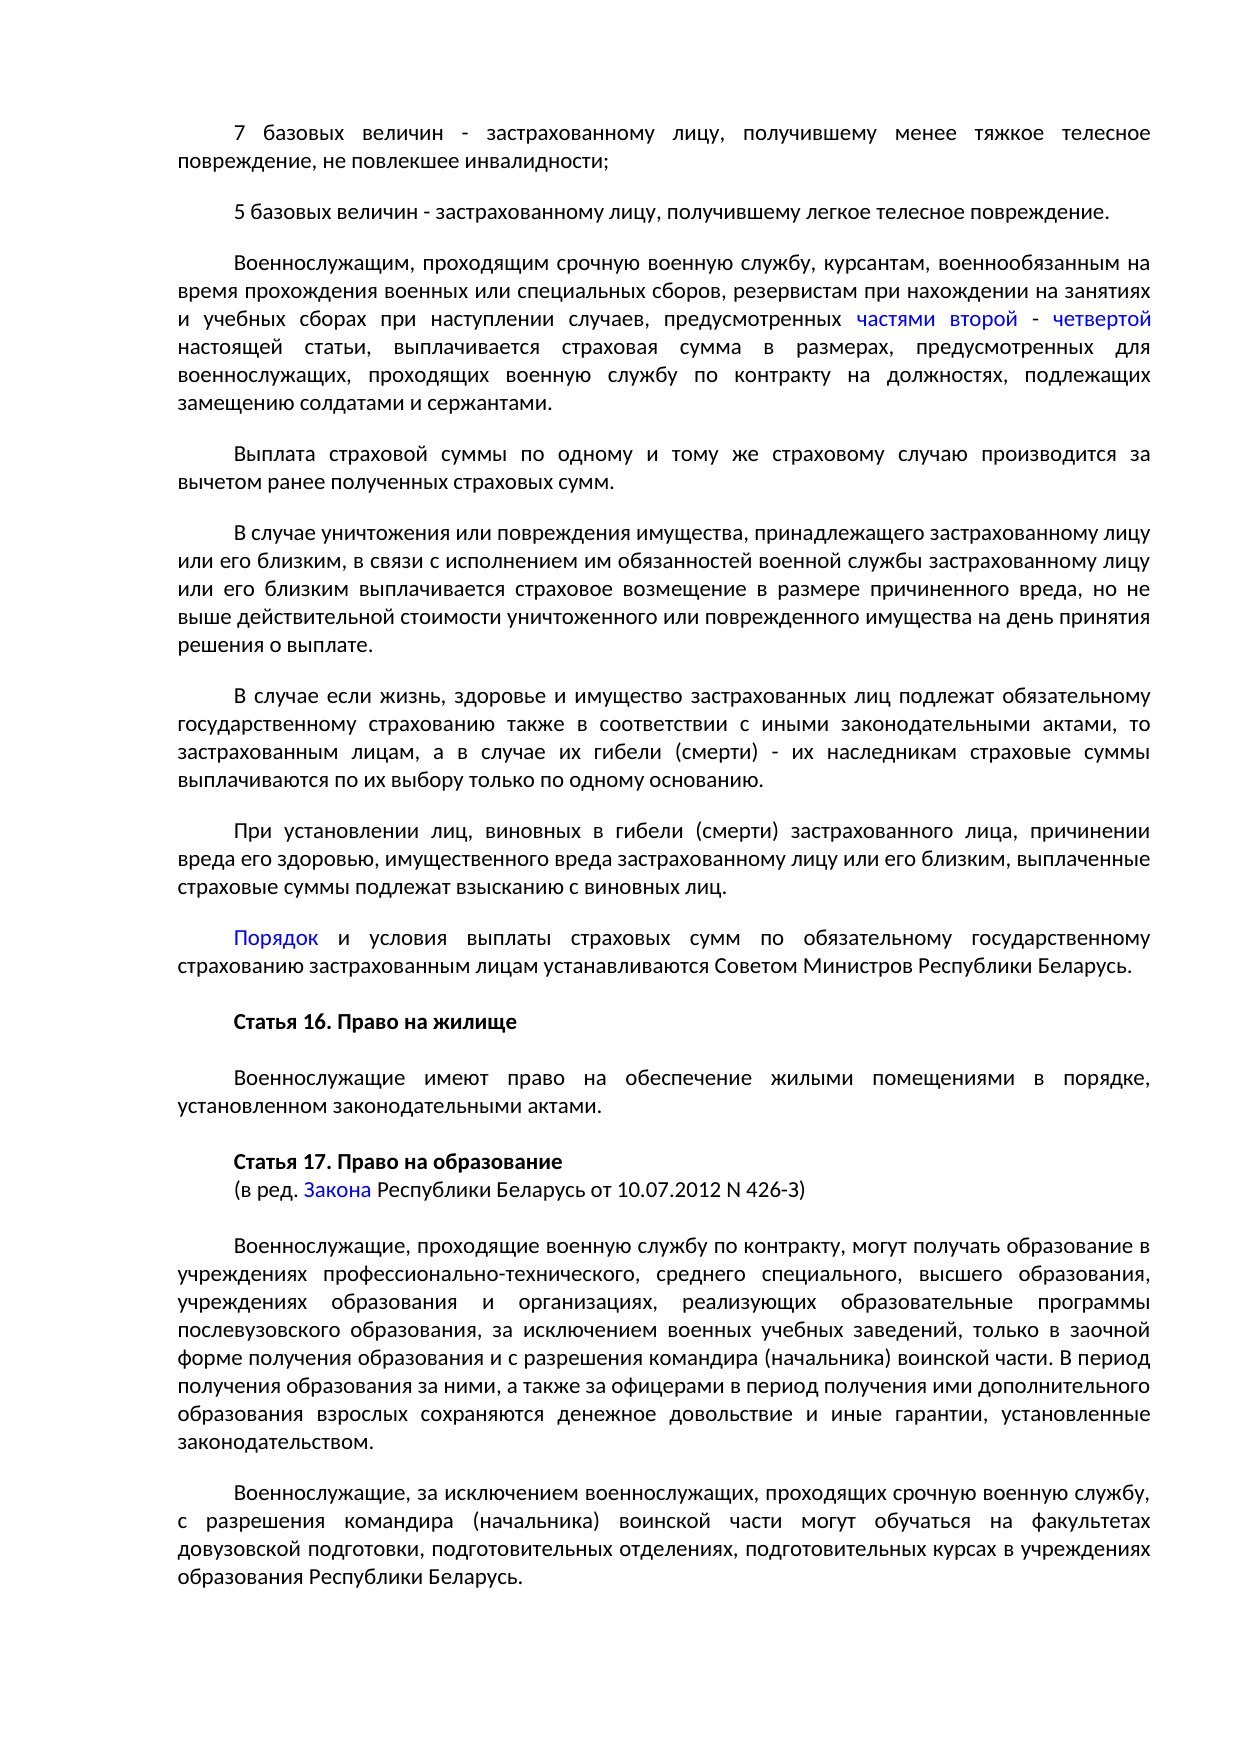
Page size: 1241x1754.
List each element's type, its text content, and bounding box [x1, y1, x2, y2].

text Порядок и условия выплаты страховых сумм по обязательному государственному страхованию застрахованным лицам устанавливаются Советом Министров Республики Беларусь. [177, 923, 1152, 979]
text 7 базовых величин - застрахованному лицу, получившему менее тяжкое телесное повреждение, не повлекшее инвалидности; [177, 118, 1152, 174]
text Военнослужащие, за исключением военнослужащих, проходящих срочную военную службу, с разрешения командира (начальника) воинской части могут обучаться на факультетах довузовской подготовки, подготовительных отделениях, подготовительных курсах в учреждениях образования Республики Беларусь. [177, 1478, 1152, 1590]
text При установлении лиц, виновных в гибели (смерти) застрахованного лица, причинении вреда его здоровью, имущественного вреда застрахованному лицу или его близким, выплаченные страховые суммы подлежат взысканию с виновных лиц. [177, 816, 1152, 900]
text Военнослужащие, проходящие военную службу по контракту, могут получать образование в учреждениях профессионально-технического, среднего специального, высшего образования, учреждениях образования и организациях, реализующих образовательные программы послевузовского образования, за исключением военных учебных заведений, только в заочной форме получения образования и с разрешения командира (начальника) воинской части. В период получения образования за ними, а также за офицерами в период получения ими дополнительного образования взрослых сохраняются денежное довольствие и иные гарантии, установленные законодательством. [177, 1231, 1152, 1455]
text Военнослужащие имеют право на обеспечение жилыми помещениями в порядке, установленном законодательными актами. [177, 1063, 1152, 1119]
text В случае если жизнь, здоровье и имущество застрахованных лиц подлежат обязательному государственному страхованию также в соответствии с иными законодательными актами, то застрахованным лицам, а в случае их гибели (смерти) - их наследникам страховые суммы выплачиваются по их выбору только по одному основанию. [177, 681, 1152, 793]
text Выплата страховой суммы по одному и тому же страховому случаю производится за вычетом ранее полученных страховых сумм. [177, 439, 1152, 495]
text Статья 16. Право на жилище [177, 1007, 1152, 1035]
text Статья 17. Право на образование [177, 1147, 1152, 1175]
text В случае уничтожения или повреждения имущества, принадлежащего застрахованному лицу или его близким, в связи с исполнением им обязанностей военной службы застрахованному лицу или его близким выплачивается страховое возмещение в размере причиненного вреда, но не выше действительной стоимости уничтоженного или поврежденного имущества на день принятия решения о выплате. [177, 518, 1152, 658]
text Военнослужащим, проходящим срочную военную службу, курсантам, военнообязанным на время прохождения военных или специальных сборов, резервистам при нахождении на занятиях и учебных сборах при наступлении случаев, предусмотренных частями второй - четвертой настоящей статьи, выплачивается страховая сумма в размерах, предусмотренных для военнослужащих, проходящих военную службу по контракту на должностях, подлежащих замещению солдатами и сержантами. [177, 248, 1152, 416]
text 5 базовых величин - застрахованному лицу, получившему легкое телесное повреждение. [177, 197, 1152, 225]
text (в ред. Закона Республики Беларусь от 10.07.2012 N 426-З) [177, 1175, 1152, 1203]
